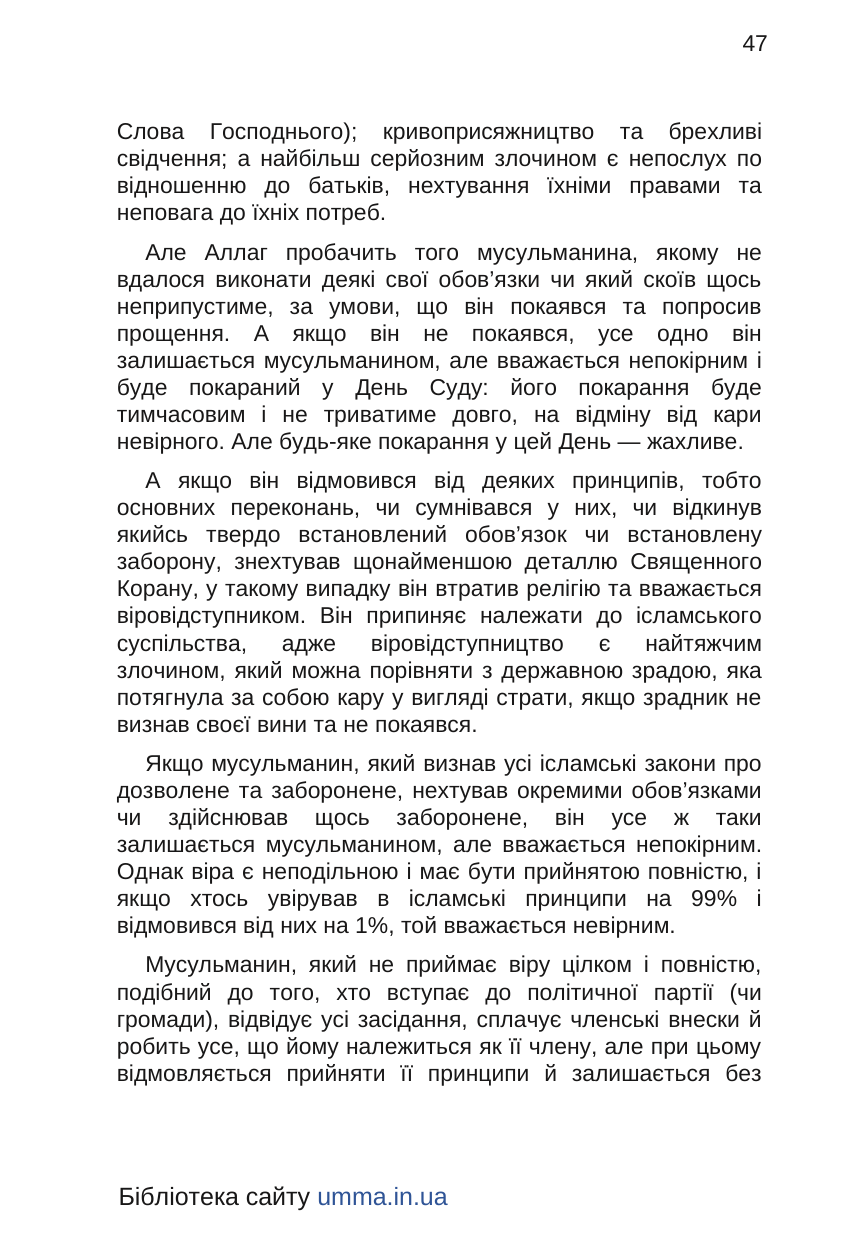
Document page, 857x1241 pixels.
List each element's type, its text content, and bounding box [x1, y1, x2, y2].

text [117, 951, 762, 1086]
text Якщо мусульманин, який визнав усі ісламські закони про дозволене та заборонене, нехтував окремими обов’язками чи здійснював щось заборонене, він усе ж таки залишається мусульманином, але вважається непокірним. Однак віра є неподільною і має бути прийнятою повністю, і якщо хтось увірував в ісламські принципи на 99% і відмовився від них на 1%, той вважається невірним. [117, 750, 762, 939]
text Але Аллаг пробачить того мусульманина, якому не вдалося виконати деякі свої обов’язки чи який скоїв щось неприпустиме, за умови, що він покаявся та попросив прощення. А якщо він не покаявся, усе одно він залишається мусульманином, але вважається непокірним і буде покараний у День Суду: його покарання буде тимчасовим і не триватиме довго, на відміну від кари невірного. Але будь-яке покарання у цей День — жахливе. [117, 238, 762, 454]
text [117, 118, 762, 226]
text А якщо він відмовився від деяких принципів, тобто основних переконань, чи сумнівався у них, чи відкинув якийсь твердо встановлений обов’язок чи встановлену заборону, знехтував щонайменшою деталлю Священного Корану, у такому випадку він втратив релігію та вважається віровідступником. Він припиняє належати до ісламського суспільства, адже віровідступництво є найтяжчим злочином, який можна порівняти з державною зрадою, яка потягнула за собою кару у вигляді страти, якщо зрадник не визнав своєї вини та не покаявся. [117, 467, 762, 737]
